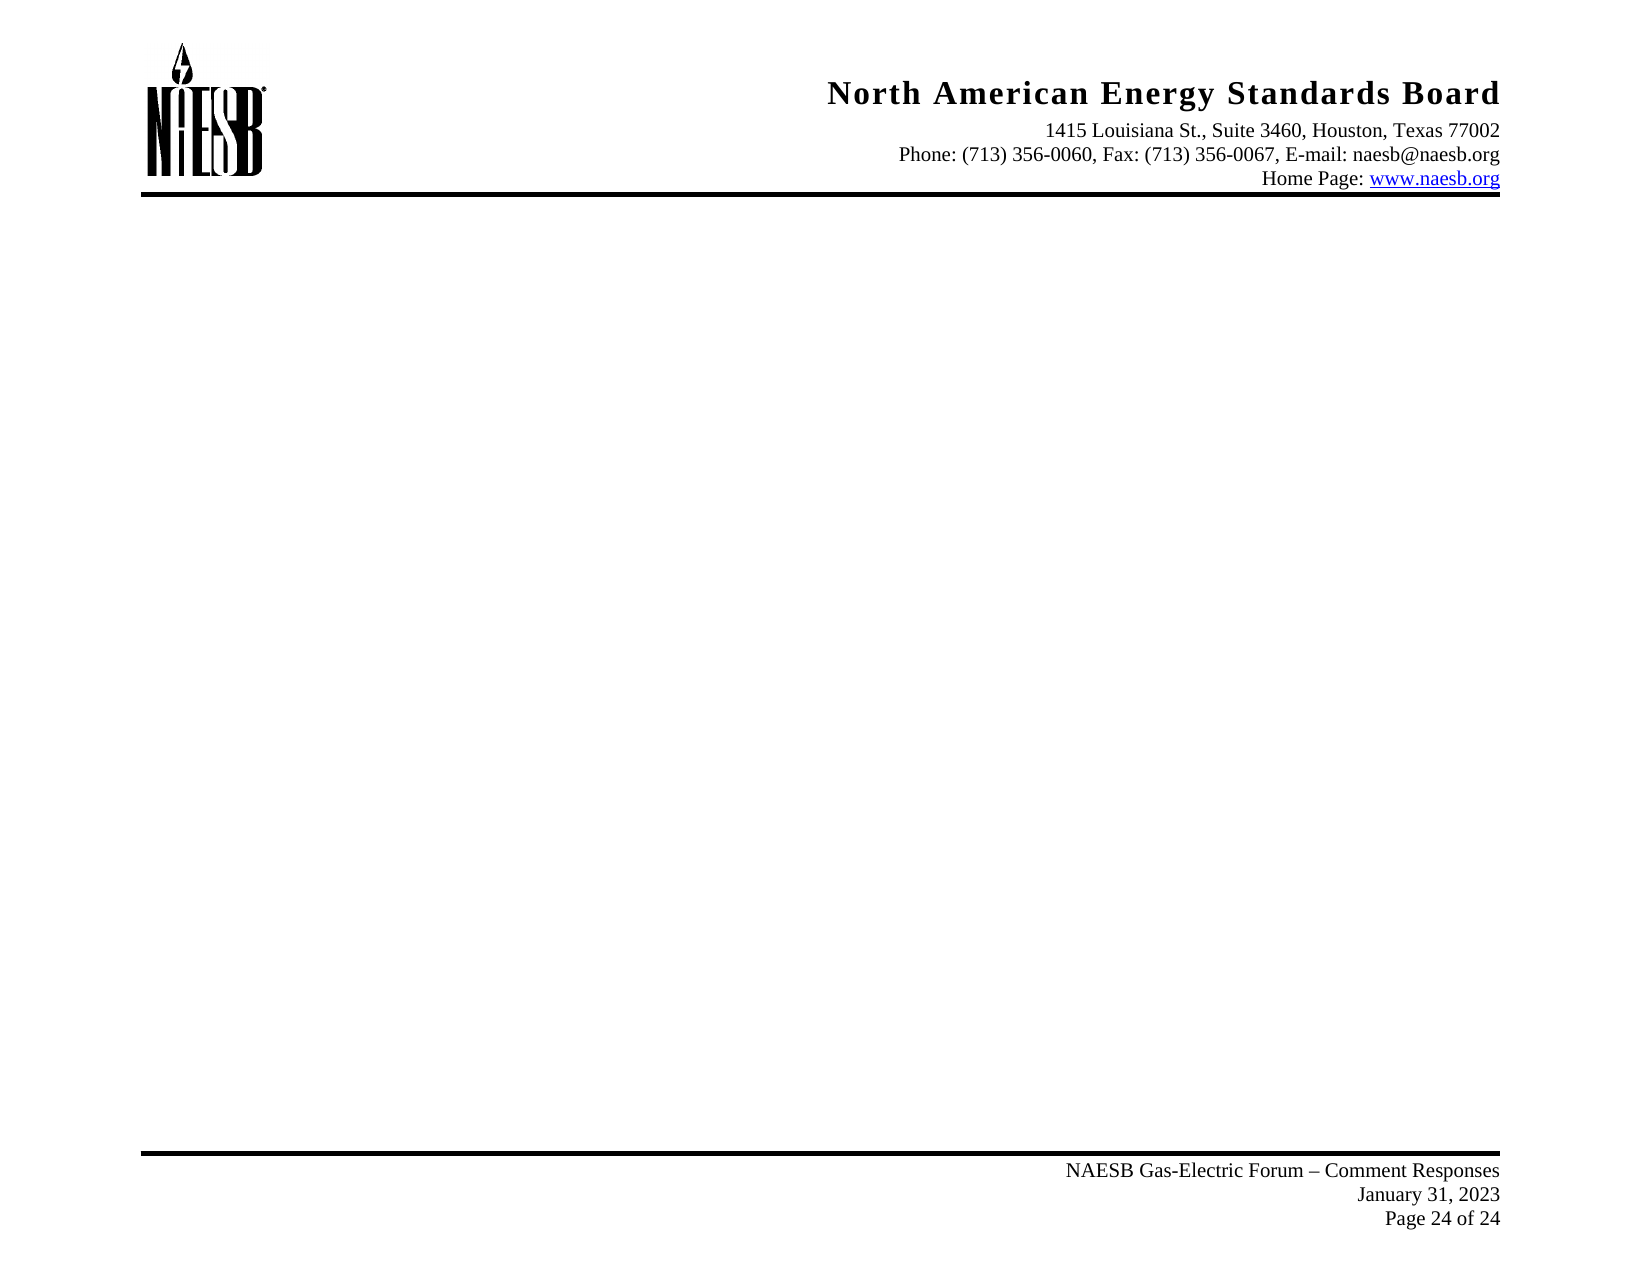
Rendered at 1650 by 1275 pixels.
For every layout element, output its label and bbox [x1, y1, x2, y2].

picture [144, 43, 270, 178]
